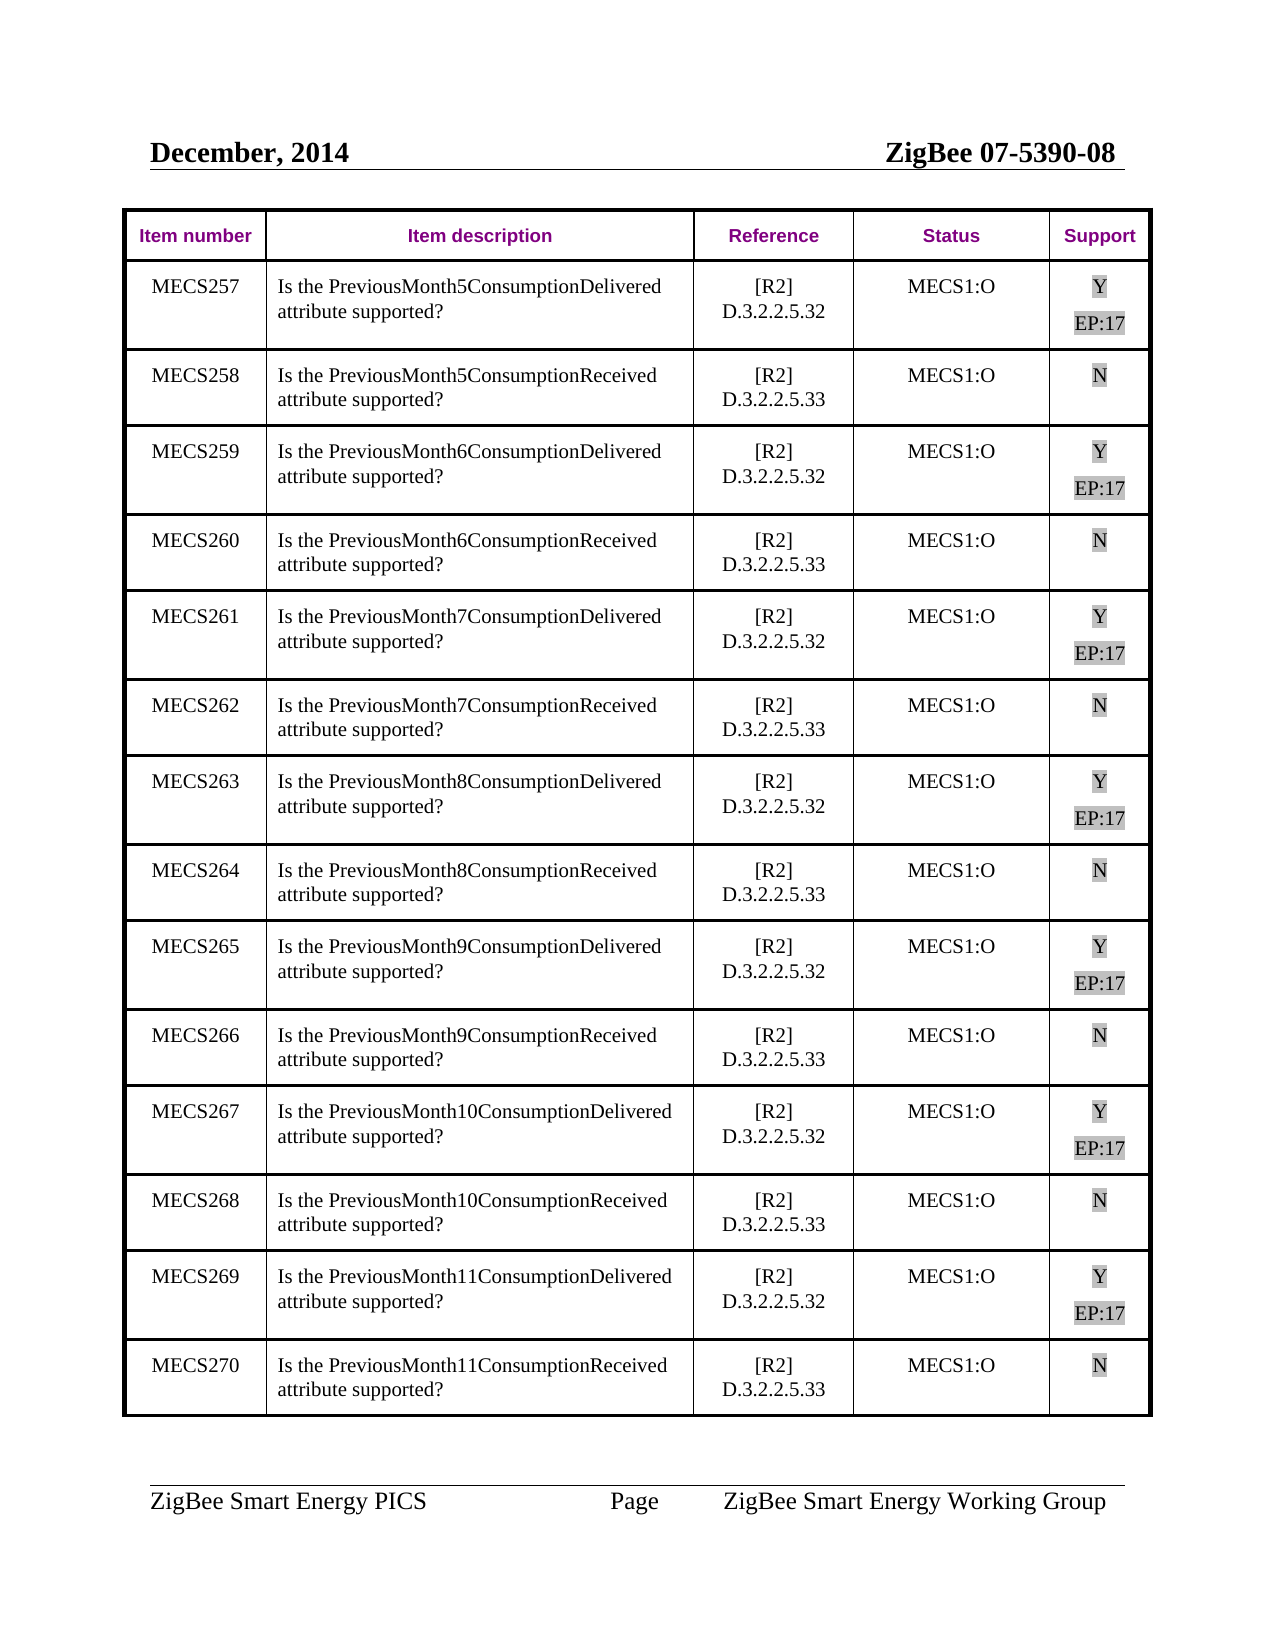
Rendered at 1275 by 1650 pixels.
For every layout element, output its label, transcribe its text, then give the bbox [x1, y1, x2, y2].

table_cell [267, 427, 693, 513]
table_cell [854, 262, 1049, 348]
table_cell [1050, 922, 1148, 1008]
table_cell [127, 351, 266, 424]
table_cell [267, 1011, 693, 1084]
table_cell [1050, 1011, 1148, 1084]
table_header Item description [267, 212, 693, 259]
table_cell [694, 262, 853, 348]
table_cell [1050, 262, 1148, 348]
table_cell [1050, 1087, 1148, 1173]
table_header Reference [695, 212, 853, 259]
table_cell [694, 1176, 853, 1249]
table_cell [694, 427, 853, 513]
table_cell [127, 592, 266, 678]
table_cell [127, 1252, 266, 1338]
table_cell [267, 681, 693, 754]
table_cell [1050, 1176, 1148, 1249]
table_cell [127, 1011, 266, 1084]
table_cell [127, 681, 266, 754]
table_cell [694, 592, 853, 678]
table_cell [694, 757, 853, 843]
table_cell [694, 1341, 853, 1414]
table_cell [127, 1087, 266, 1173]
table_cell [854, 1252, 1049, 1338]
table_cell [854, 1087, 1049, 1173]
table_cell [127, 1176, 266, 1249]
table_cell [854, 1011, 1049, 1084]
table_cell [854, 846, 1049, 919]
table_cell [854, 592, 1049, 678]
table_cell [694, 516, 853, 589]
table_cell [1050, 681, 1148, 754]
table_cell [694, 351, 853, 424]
table_header Item number [127, 212, 265, 259]
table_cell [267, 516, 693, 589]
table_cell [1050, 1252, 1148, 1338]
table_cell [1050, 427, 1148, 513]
table_header Support [1050, 212, 1148, 259]
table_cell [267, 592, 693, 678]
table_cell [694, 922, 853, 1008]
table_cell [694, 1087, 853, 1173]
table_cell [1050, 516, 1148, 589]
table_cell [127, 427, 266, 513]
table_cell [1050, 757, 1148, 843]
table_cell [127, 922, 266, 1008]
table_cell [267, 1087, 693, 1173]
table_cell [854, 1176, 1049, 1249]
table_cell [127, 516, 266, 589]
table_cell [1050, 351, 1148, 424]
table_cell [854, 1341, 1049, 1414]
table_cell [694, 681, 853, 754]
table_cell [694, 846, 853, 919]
table_header Status [854, 212, 1049, 259]
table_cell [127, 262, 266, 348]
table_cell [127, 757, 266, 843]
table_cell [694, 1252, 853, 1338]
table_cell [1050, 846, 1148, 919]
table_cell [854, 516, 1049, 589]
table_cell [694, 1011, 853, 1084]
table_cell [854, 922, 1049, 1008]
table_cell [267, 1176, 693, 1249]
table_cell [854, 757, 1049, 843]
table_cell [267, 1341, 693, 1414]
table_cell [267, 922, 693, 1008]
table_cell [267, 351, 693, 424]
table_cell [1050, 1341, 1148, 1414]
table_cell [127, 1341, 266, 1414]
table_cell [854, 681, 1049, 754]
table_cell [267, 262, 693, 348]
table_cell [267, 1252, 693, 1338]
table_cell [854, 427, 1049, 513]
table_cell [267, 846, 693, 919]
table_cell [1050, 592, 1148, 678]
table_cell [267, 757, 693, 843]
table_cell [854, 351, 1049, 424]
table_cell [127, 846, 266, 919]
